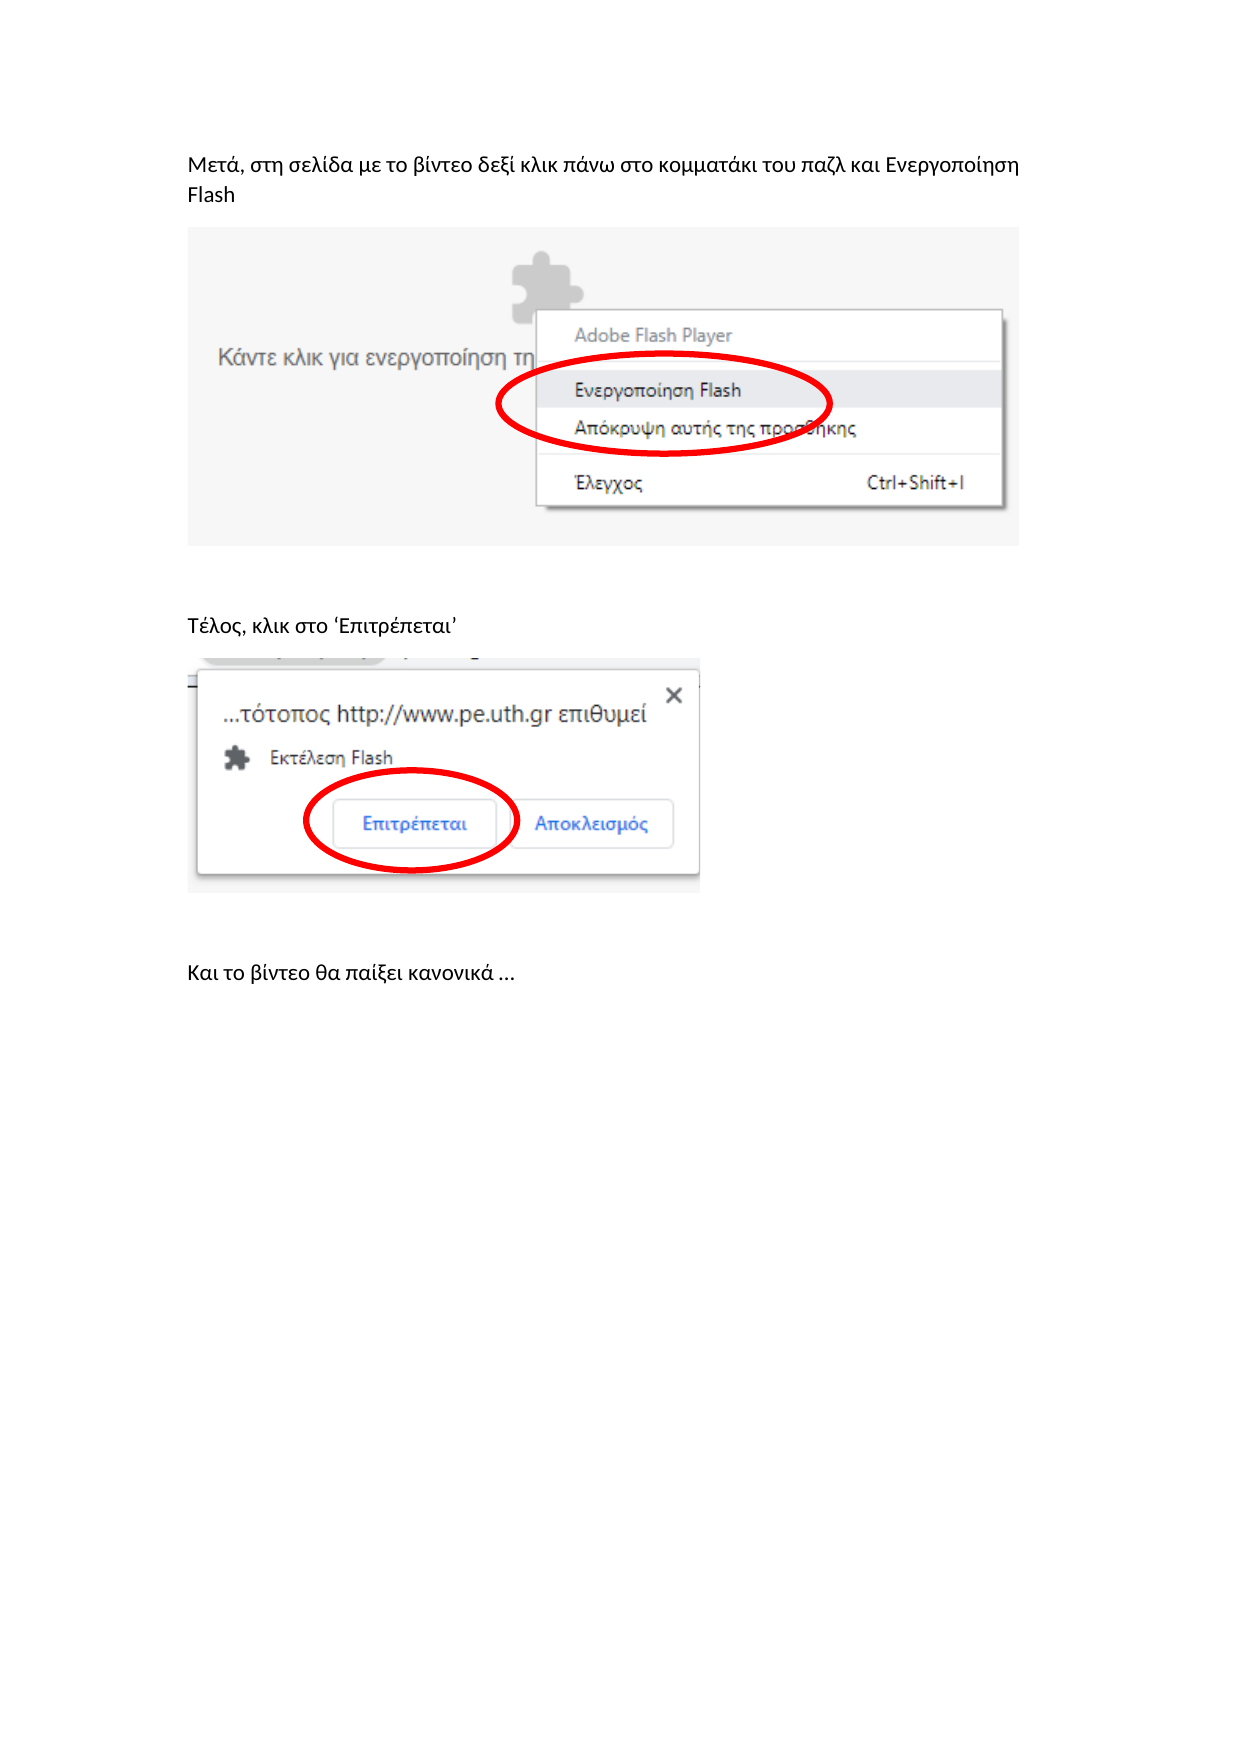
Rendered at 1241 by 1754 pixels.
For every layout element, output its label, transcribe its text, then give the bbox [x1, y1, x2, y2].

text Τέλος, κλικ στο ‘Επιτρέπεται’ [187, 612, 1053, 639]
picture [187, 227, 1019, 546]
text Και το βίντεο θα παίξει κανονικά … [187, 958, 1053, 987]
text Μετά, στη σελίδα με το βίντεο δεξί κλικ πάνω στο κομματάκι του παζλ και Ενεργοποίηση Flash [187, 150, 1053, 208]
picture [187, 658, 700, 893]
